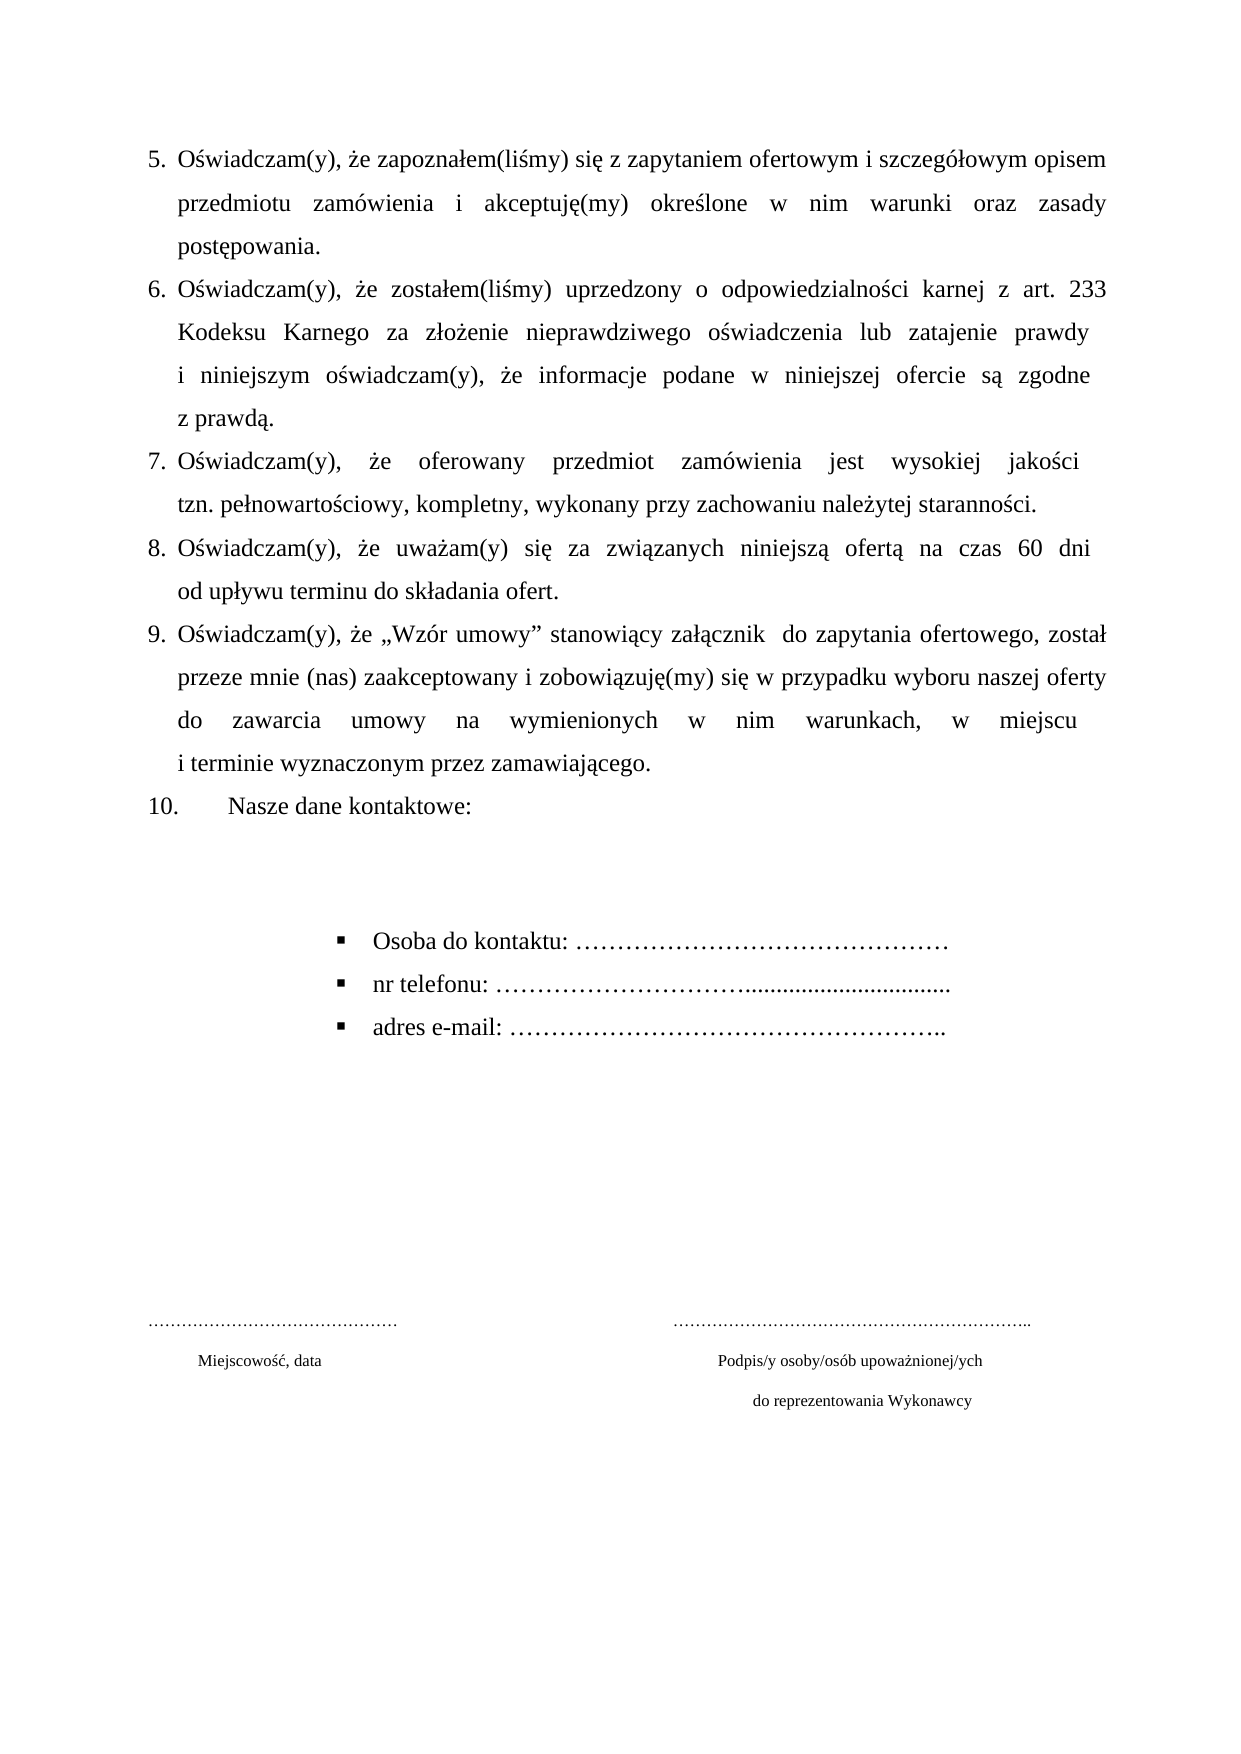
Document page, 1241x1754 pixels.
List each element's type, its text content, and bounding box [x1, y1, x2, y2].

text ……………………………………… ……………………………………………………….. [148, 1311, 1107, 1330]
list adres e-mail: …………………………………………….. [335, 1012, 1107, 1041]
list Nasze dane kontaktowe: [148, 791, 1107, 910]
list Oświadczam(y), że oferowany przedmiot zamówienia jest wysokiej jakości tzn. pełnowartościowy, kompletny, wykonany przy zachowaniu należytej staranności. [148, 446, 1107, 518]
list Oświadczam(y), że zapoznałem(liśmy) się z zapytaniem ofertowym i szczegółowym opisem przedmiotu zamówienia i akceptuję(my) określone w nim warunki oraz zasady postępowania. [148, 144, 1107, 259]
list nr telefonu: …………………………................................. [335, 969, 1107, 998]
text do reprezentowania Wykonawcy [148, 1391, 1107, 1410]
list Oświadczam(y), że „Wzór umowy” stanowiący załącznik do zapytania ofertowego, został przeze mnie (nas) zaakceptowany i zobowiązuję(my) się w przypadku wyboru naszej oferty do zawarcia umowy na wymienionych w nim warunkach, w miejscu i terminie wyznaczonym przez zamawiającego. [148, 619, 1107, 777]
list Oświadczam(y), że uważam(y) się za związanych niniejszą ofertą na czas 60 dni od upływu terminu do składania ofert. [148, 533, 1107, 604]
list Oświadczam(y), że zostałem(liśmy) uprzedzony o odpowiedzialności karnej z art. 233 Kodeksu Karnego za złożenie nieprawdziwego oświadczenia lub zatajenie prawdy i niniejszym oświadczam(y), że informacje podane w niniejszej ofercie są zgodne z prawdą. [148, 274, 1108, 432]
list Osoba do kontaktu: ……………………………………… [335, 926, 1107, 954]
text Miejscowość, data Podpis/y osoby/osób upoważnionej/ych [148, 1351, 1107, 1370]
